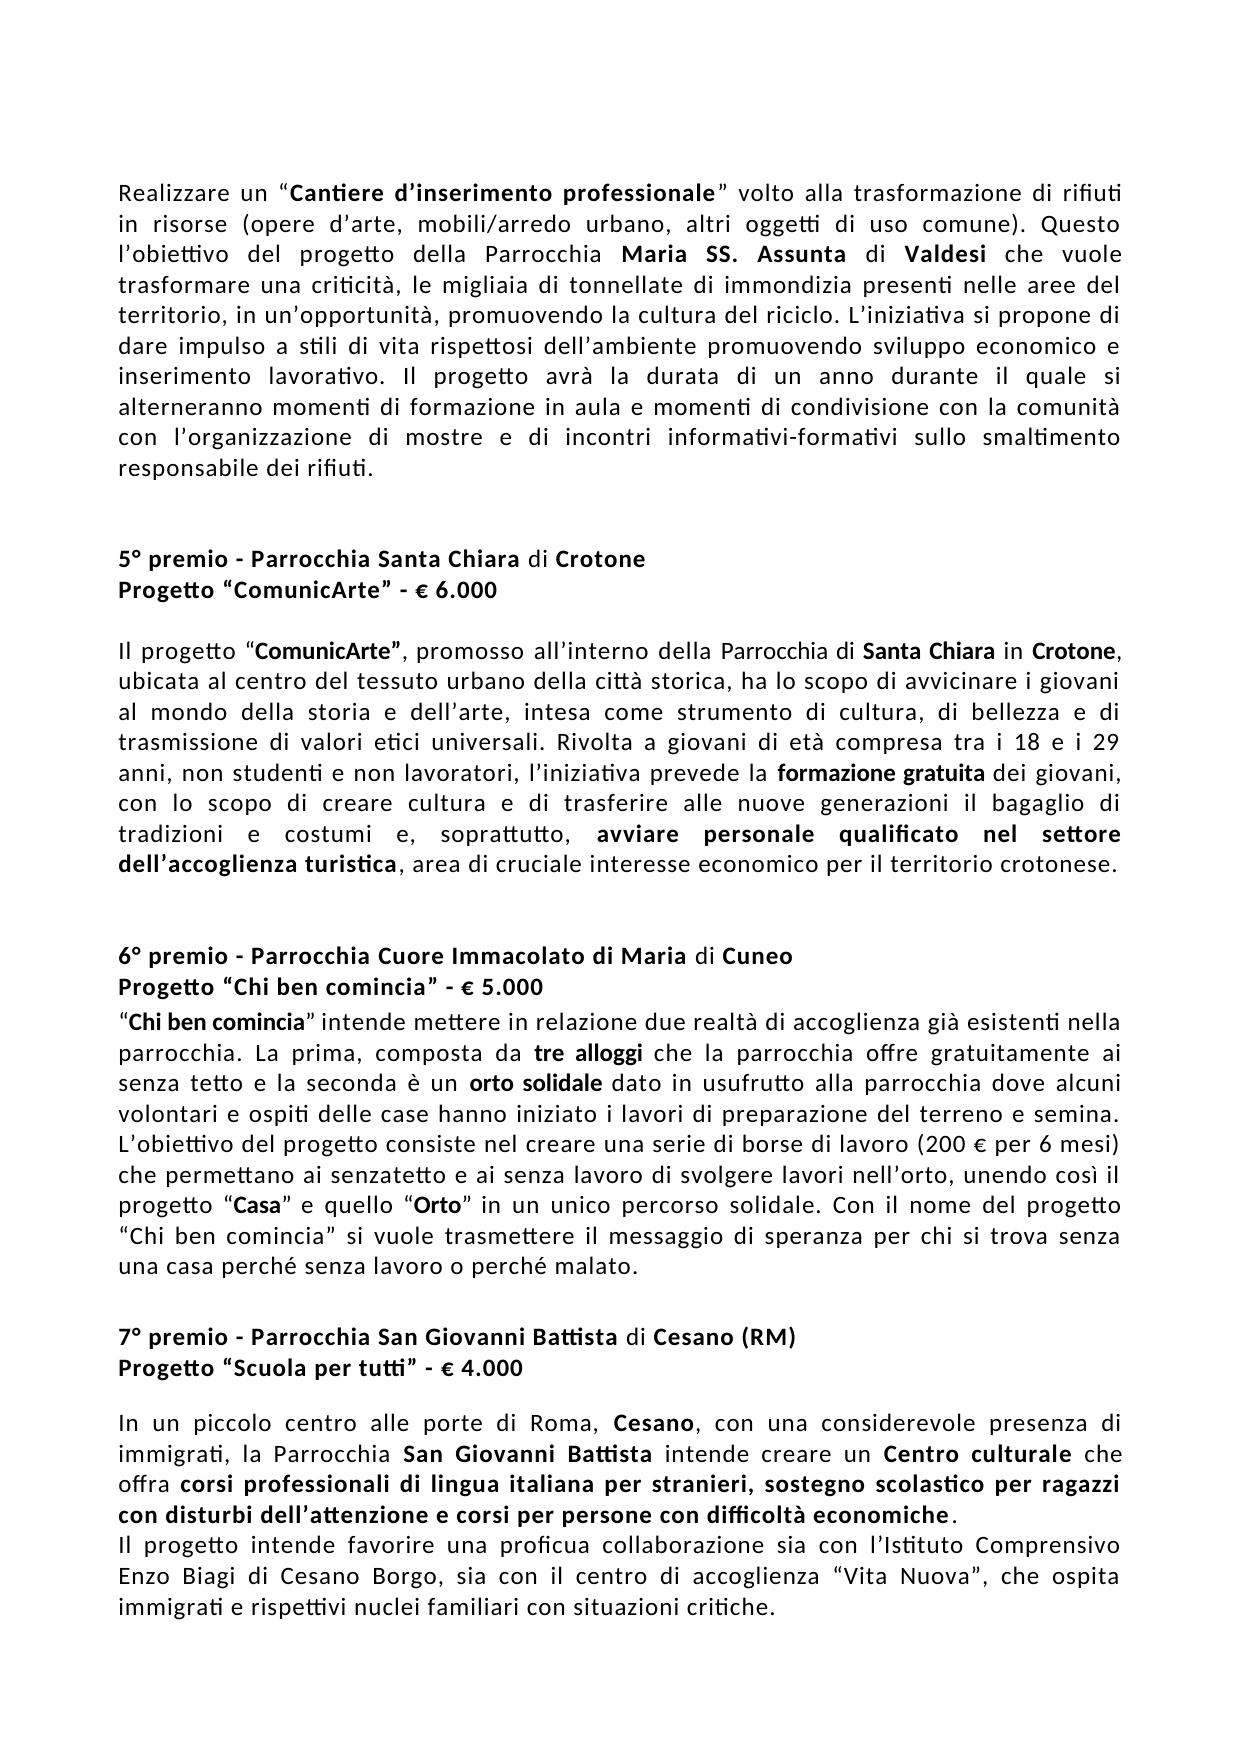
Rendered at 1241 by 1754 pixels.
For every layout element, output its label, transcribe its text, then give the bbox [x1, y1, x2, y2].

text Progetto “Scuola per tutti” - € 4.000 [118, 1352, 1122, 1382]
text Progetto “ComunicArte” - € 6.000 [118, 574, 1122, 604]
text Il progetto “ComunicArte”, promosso all’interno della Parrocchia di Santa Chiara in Crotone, ubicata al centro del tessuto urbano della città storica, ha lo scopo di avvicinare i giovani al mondo della storia e dell’arte, intesa come strumento di cultura, di bellezza e di trasmissione di valori etici universali. Rivolta a giovani di età compresa tra i 18 e i 29 anni, non studenti e non lavoratori, l’iniziativa prevede la formazione gratuita dei giovani, con lo scopo di creare cultura e di trasferire alle nuove generazioni il bagaglio di tradizioni e costumi e, soprattutto, avviare personale qualificato nel settore dell’accoglienza turistica, area di cruciale interesse economico per il territorio crotonese. [118, 635, 1122, 879]
text Progetto “Chi ben comincia” - € 5.000 [118, 971, 1122, 1001]
text “Chi ben comincia” intende mettere in relazione due realtà di accoglienza già esistenti nella parrocchia. La prima, composta da tre alloggi che la parrocchia offre gratuitamente ai senza tetto e la seconda è un orto solidale dato in usufrutto alla parrocchia dove alcuni volontari e ospiti delle case hanno iniziato i lavori di preparazione del terreno e semina. L’obiettivo del progetto consiste nel creare una serie di borse di lavoro (200 € per 6 mesi) che permettano ai senzatetto e ai senza lavoro di svolgere lavori nell’orto, unendo così il progetto “Casa” e quello “Orto” in un unico percorso solidale. Con il nome del progetto “Chi ben comincia” si vuole trasmettere il messaggio di speranza per chi si trova senza una casa perché senza lavoro o perché malato. [118, 1006, 1122, 1281]
text In un piccolo centro alle porte di Roma, Cesano, con una considerevole presenza di immigrati, la Parrocchia San Giovanni Battista intende creare un Centro culturale che offra corsi professionali di lingua italiana per stranieri, sostegno scolastico per ragazzi con disturbi dell’attenzione e corsi per persone con difficoltà economiche. [118, 1407, 1122, 1529]
text Il progetto intende favorire una proficua collaborazione sia con l’Istituto Comprensivo Enzo Biagi di Cesano Borgo, sia con il centro di accoglienza “Vita Nuova”, che ospita immigrati e rispettivi nuclei familiari con situazioni critiche. [118, 1529, 1122, 1621]
text Realizzare un “Cantiere d’inserimento professionale” volto alla trasformazione di rifiuti in risorse (opere d’arte, mobili/arredo urbano, altri oggetti di uso comune). Questo l’obiettivo del progetto della Parrocchia Maria SS. Assunta di Valdesi che vuole trasformare una criticità, le migliaia di tonnellate di immondizia presenti nelle aree del territorio, in un’opportunità, promuovendo la cultura del riciclo. L’iniziativa si propone di dare impulso a stili di vita rispettosi dell’ambiente promuovendo sviluppo economico e inserimento lavorativo. Il progetto avrà la durata di un anno durante il quale si alterneranno momenti di formazione in aula e momenti di condivisione con la comunità con l’organizzazione di mostre e di incontri informativi-formativi sullo smaltimento responsabile dei rifiuti. [118, 177, 1122, 482]
text 5° premio - Parrocchia Santa Chiara di Crotone [118, 543, 1122, 574]
text 7° premio - Parrocchia San Giovanni Battista di Cesano (RM) [118, 1321, 1122, 1352]
text 6° premio - Parrocchia Cuore Immacolato di Maria di Cuneo [118, 940, 1122, 971]
